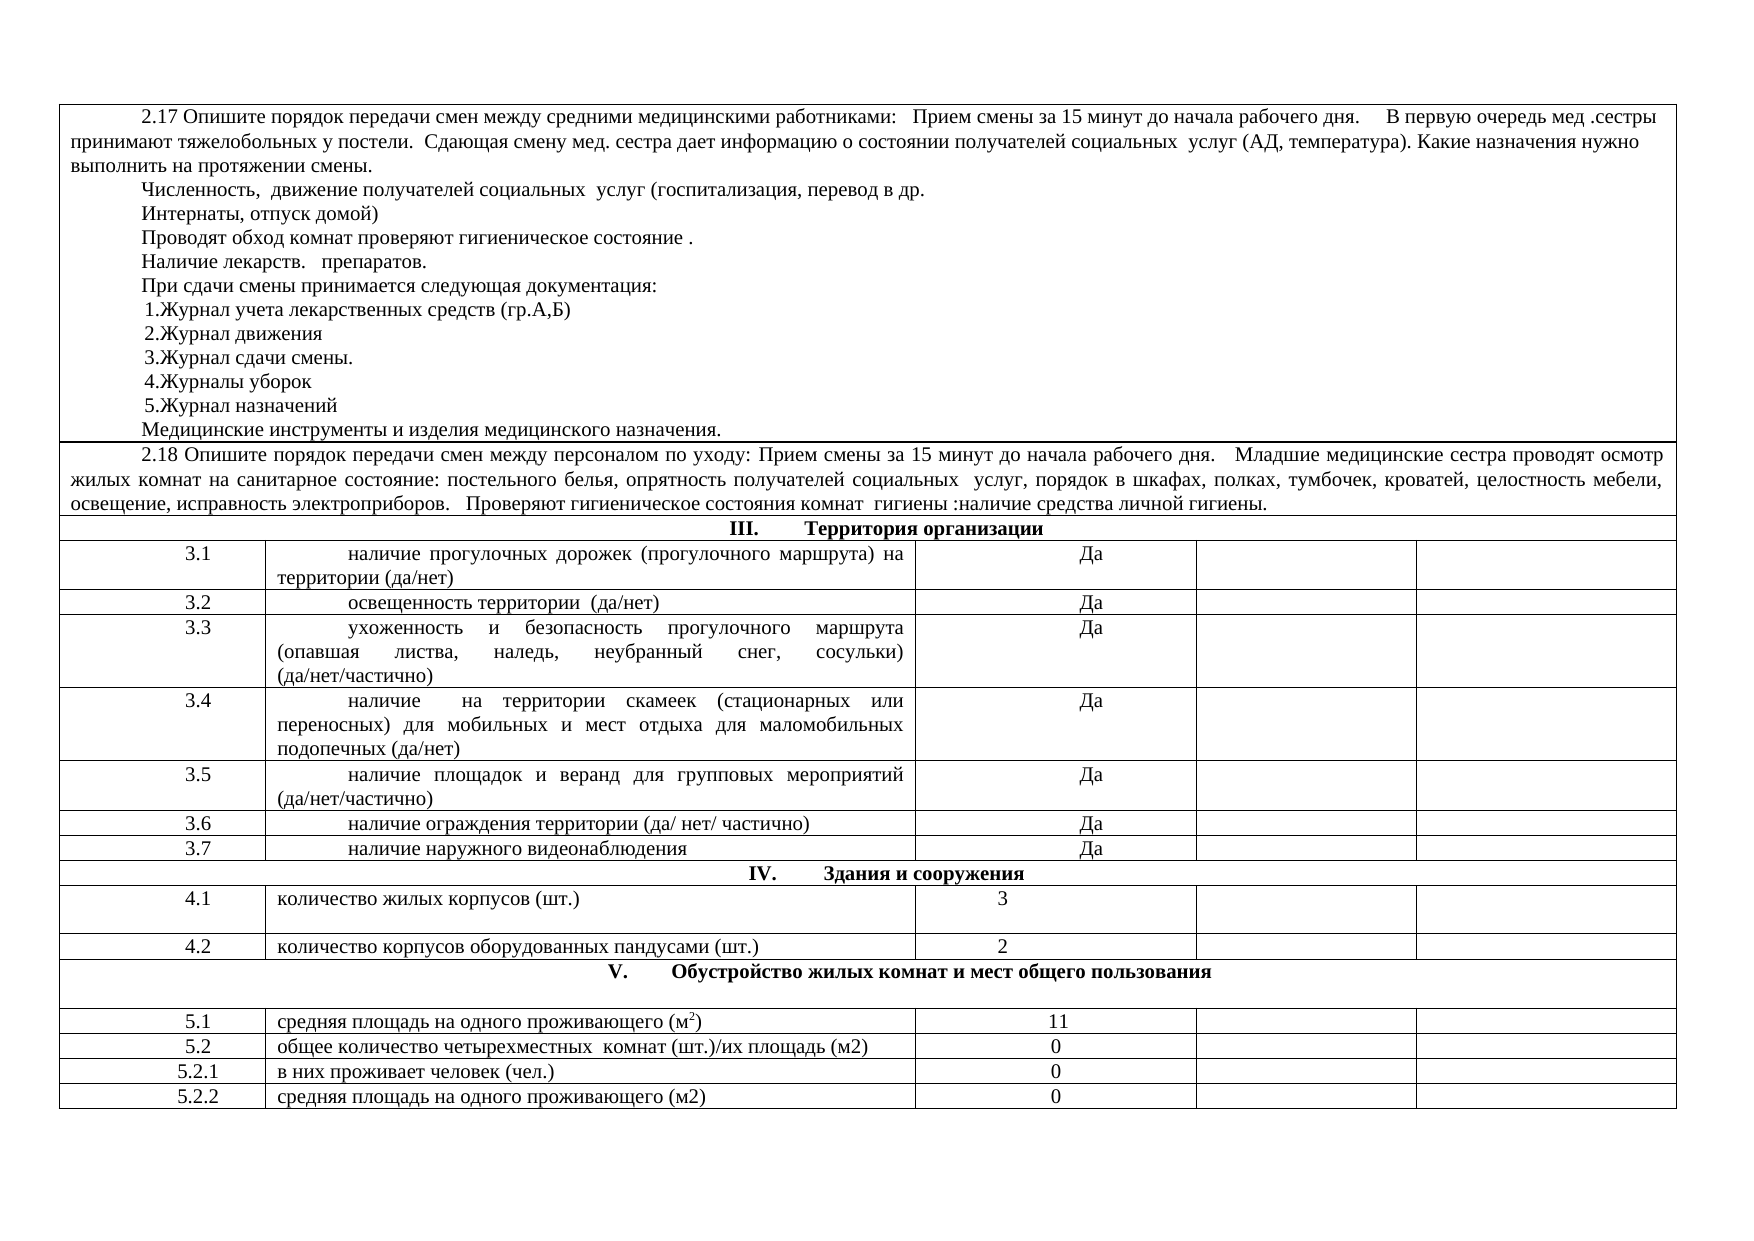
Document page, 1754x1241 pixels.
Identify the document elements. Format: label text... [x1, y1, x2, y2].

table_cell 3.6 [60, 811, 265, 835]
table_cell [1417, 688, 1676, 760]
table_cell Обустройство жилых комнат и мест общего пользования [60, 960, 1676, 1008]
table_cell Да [916, 761, 1196, 809]
table_cell 0 [916, 1034, 1196, 1058]
table_cell [1197, 1059, 1416, 1083]
table_cell 11 [916, 1009, 1196, 1033]
table_cell [1417, 590, 1676, 614]
table_cell [1197, 934, 1416, 958]
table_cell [266, 1084, 915, 1108]
table_cell [1197, 590, 1416, 614]
table_cell Да [916, 590, 1196, 614]
table_cell количество жилых корпусов (шт.) [266, 886, 915, 933]
table_cell [1197, 1084, 1416, 1108]
table_cell 5.2.1 [60, 1059, 265, 1083]
table_cell 3 [916, 886, 1196, 933]
table_cell наличие прогулочных дорожек (прогулочного маршрута) на территории (да/нет) [266, 541, 915, 589]
table_cell [1197, 836, 1416, 860]
table_cell [1417, 886, 1676, 933]
table_cell [1197, 541, 1416, 589]
table_cell 5.1 [60, 1009, 265, 1033]
table_cell [1197, 1009, 1416, 1033]
table_cell [1197, 615, 1416, 687]
table_cell в них проживает человек (чел.) [266, 1059, 915, 1083]
table_cell 4.1 [60, 886, 265, 933]
table_cell Да [916, 541, 1196, 589]
table_cell Да [916, 836, 1196, 860]
table_cell Здания и сооружения [60, 861, 1676, 885]
table_cell [1417, 934, 1676, 958]
table_cell 3.7 [60, 836, 265, 860]
table_cell [1417, 811, 1676, 835]
table_cell [1197, 811, 1416, 835]
table_cell освещенность территории (да/нет) [266, 590, 915, 614]
table_cell [1417, 615, 1676, 687]
table_cell [1417, 836, 1676, 860]
table_cell [1417, 761, 1676, 809]
table_cell [1197, 761, 1416, 809]
table_cell 2.17 Опишите порядок передачи смен между средними медицинскими работниками: Прием смены за 15 минут до начала рабочего дня. В первую очередь мед .сестры принимают тяжелобольных у постели. Сдающая смену мед. сестра дает информацию о состоянии получателей социальных услуг (АД, температура). Какие назначения нужно выполнить на протяжении смены. Численность, движение получателей социальных услуг (госпитализация, перевод в др. Интернаты, отпуск домой) Проводят обход комнат проверяют гигиеническое состояние . Наличие лекарств. препаратов. При сдачи смены принимается следующая документация: 1.Журнал учета лекарственных средств (гр.А,Б) 2.Журнал движения 3.Журнал сдачи смены. 4.Журналы уборок 5.Журнал назначений Медицинские инструменты и изделия медицинского назначения. [60, 105, 1676, 441]
table_cell Да [916, 615, 1196, 687]
table_cell 3.1 [60, 541, 265, 589]
table_cell [1417, 1034, 1676, 1058]
table_cell 2.18 Опишите порядок передачи смен между персоналом по уходу: Прием смены за 15 минут до начала рабочего дня. Младшие медицинские сестра проводят осмотр жилых комнат на санитарное состояние: постельного белья, опрятность получателей социальных услуг, порядок в шкафах, полках, тумбочек, кроватей, целостность мебели, освещение, исправность электроприборов. Проверяют гигиеническое состояния комнат гигиены :наличие средства личной гигиены. [60, 443, 1676, 514]
table_cell 3.4 [60, 688, 265, 760]
table_cell [1417, 1084, 1676, 1108]
table_cell 5.2.2 [60, 1084, 265, 1108]
table_cell Да [916, 688, 1196, 760]
table_cell 4.2 [60, 934, 265, 958]
table_cell 3.3 [60, 615, 265, 687]
table_cell наличие ограждения территории (да/ нет/ частично) [266, 811, 915, 835]
table_cell 0 [916, 1084, 1196, 1108]
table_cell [266, 1009, 915, 1033]
table_cell Территория организации [60, 516, 1676, 540]
table_cell наличие площадок и веранд для групповых мероприятий (да/нет/частично) [266, 761, 915, 809]
table_cell наличие на территории скамеек (стационарных или переносных) для мобильных и мест отдыха для маломобильных подопечных (да/нет) [266, 688, 915, 760]
table_cell [1417, 1009, 1676, 1033]
table_cell 5.2 [60, 1034, 265, 1058]
table_cell наличие наружного видеонаблюдения [266, 836, 915, 860]
table_cell [1417, 541, 1676, 589]
table_cell [1197, 1034, 1416, 1058]
table_cell [1197, 688, 1416, 760]
table_cell [1417, 1059, 1676, 1083]
table_cell [1197, 886, 1416, 933]
table_cell количество корпусов оборудованных пандусами (шт.) [266, 934, 915, 958]
table_cell ухоженность и безопасность прогулочного маршрута (опавшая листва, наледь, неубранный снег, сосульки) (да/нет/частично) [266, 615, 915, 687]
table_cell общее количество четырехместных комнат (шт.)/их площадь (м2) [266, 1034, 915, 1058]
table_cell 3.5 [60, 761, 265, 809]
table_cell 2 [916, 934, 1196, 958]
table_cell 0 [916, 1059, 1196, 1083]
table_cell Да [916, 811, 1196, 835]
table_cell 3.2 [60, 590, 265, 614]
